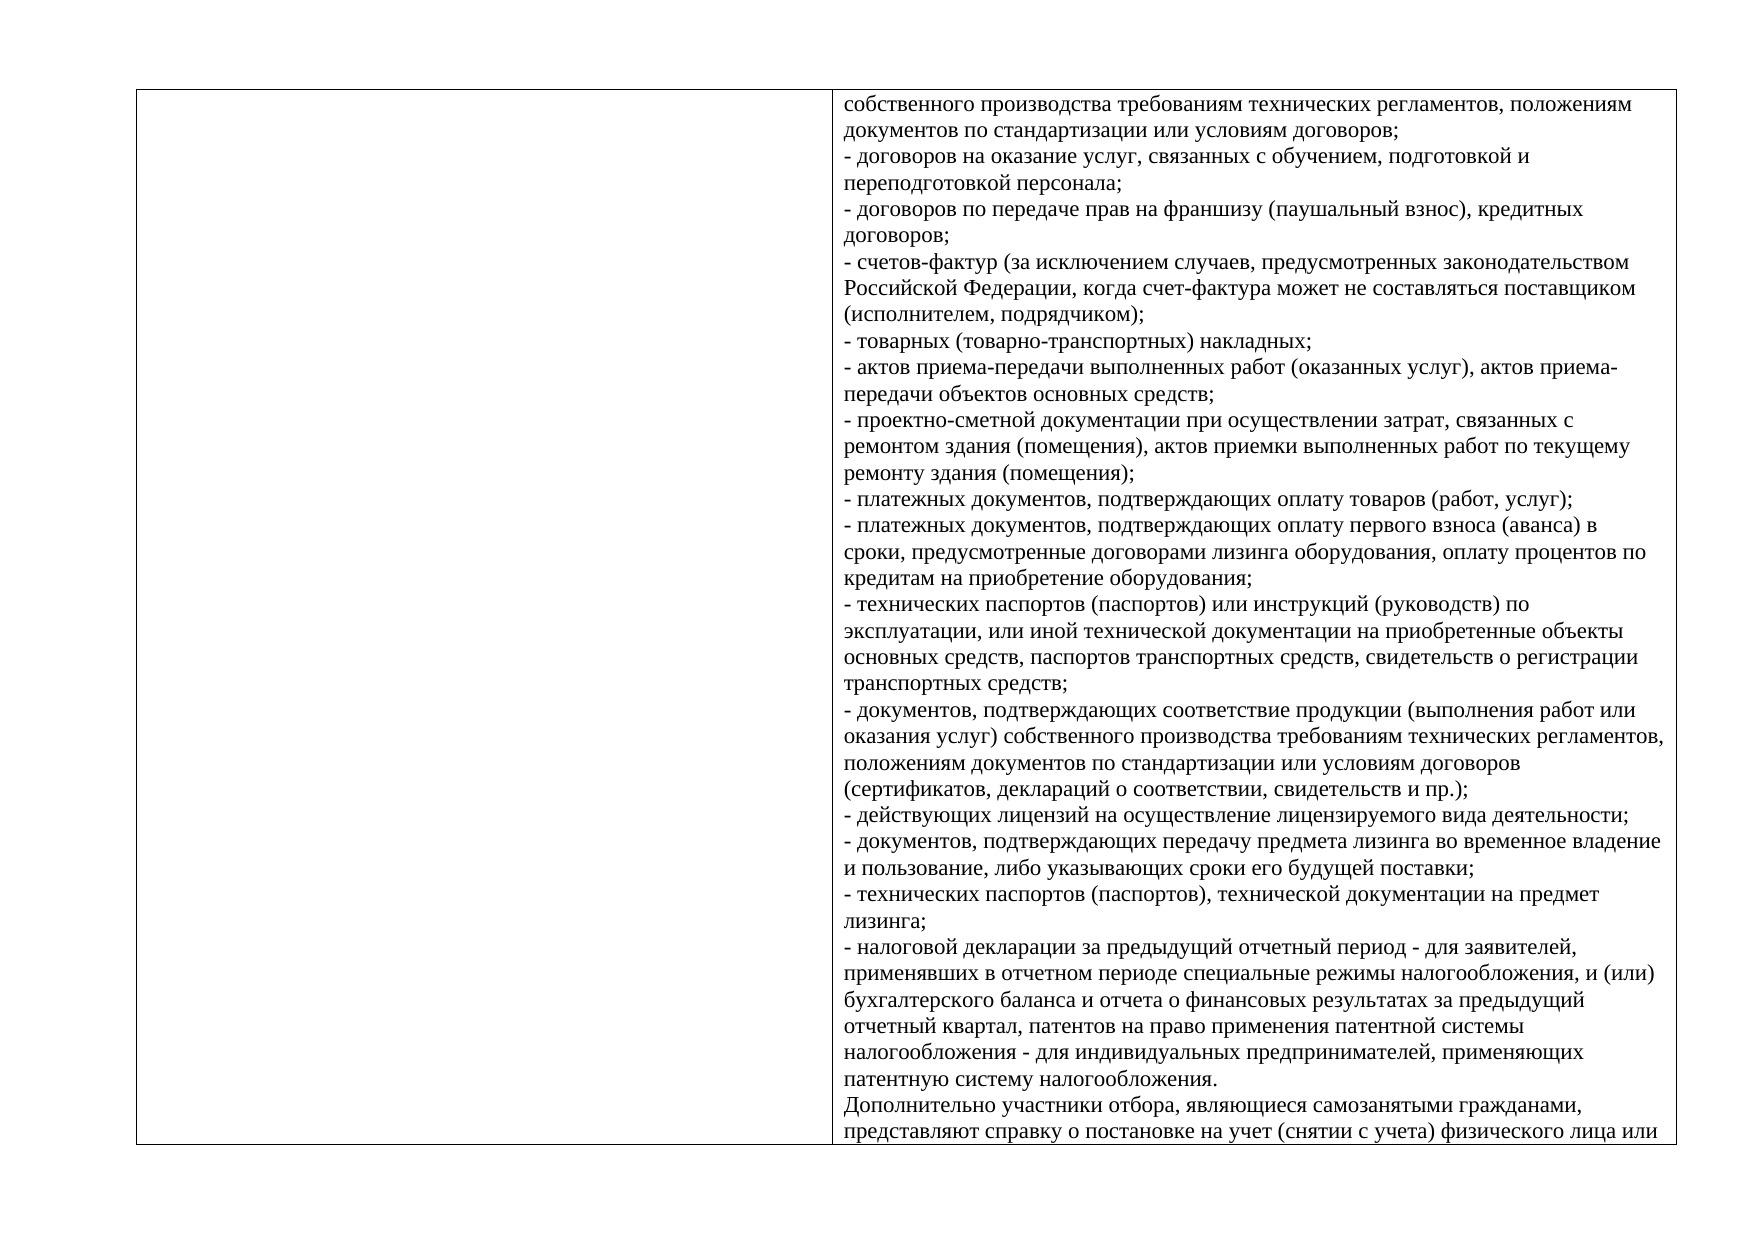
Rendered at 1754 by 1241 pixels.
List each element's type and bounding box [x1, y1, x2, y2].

table_cell [833, 90, 1676, 1144]
table_cell [137, 90, 832, 1144]
